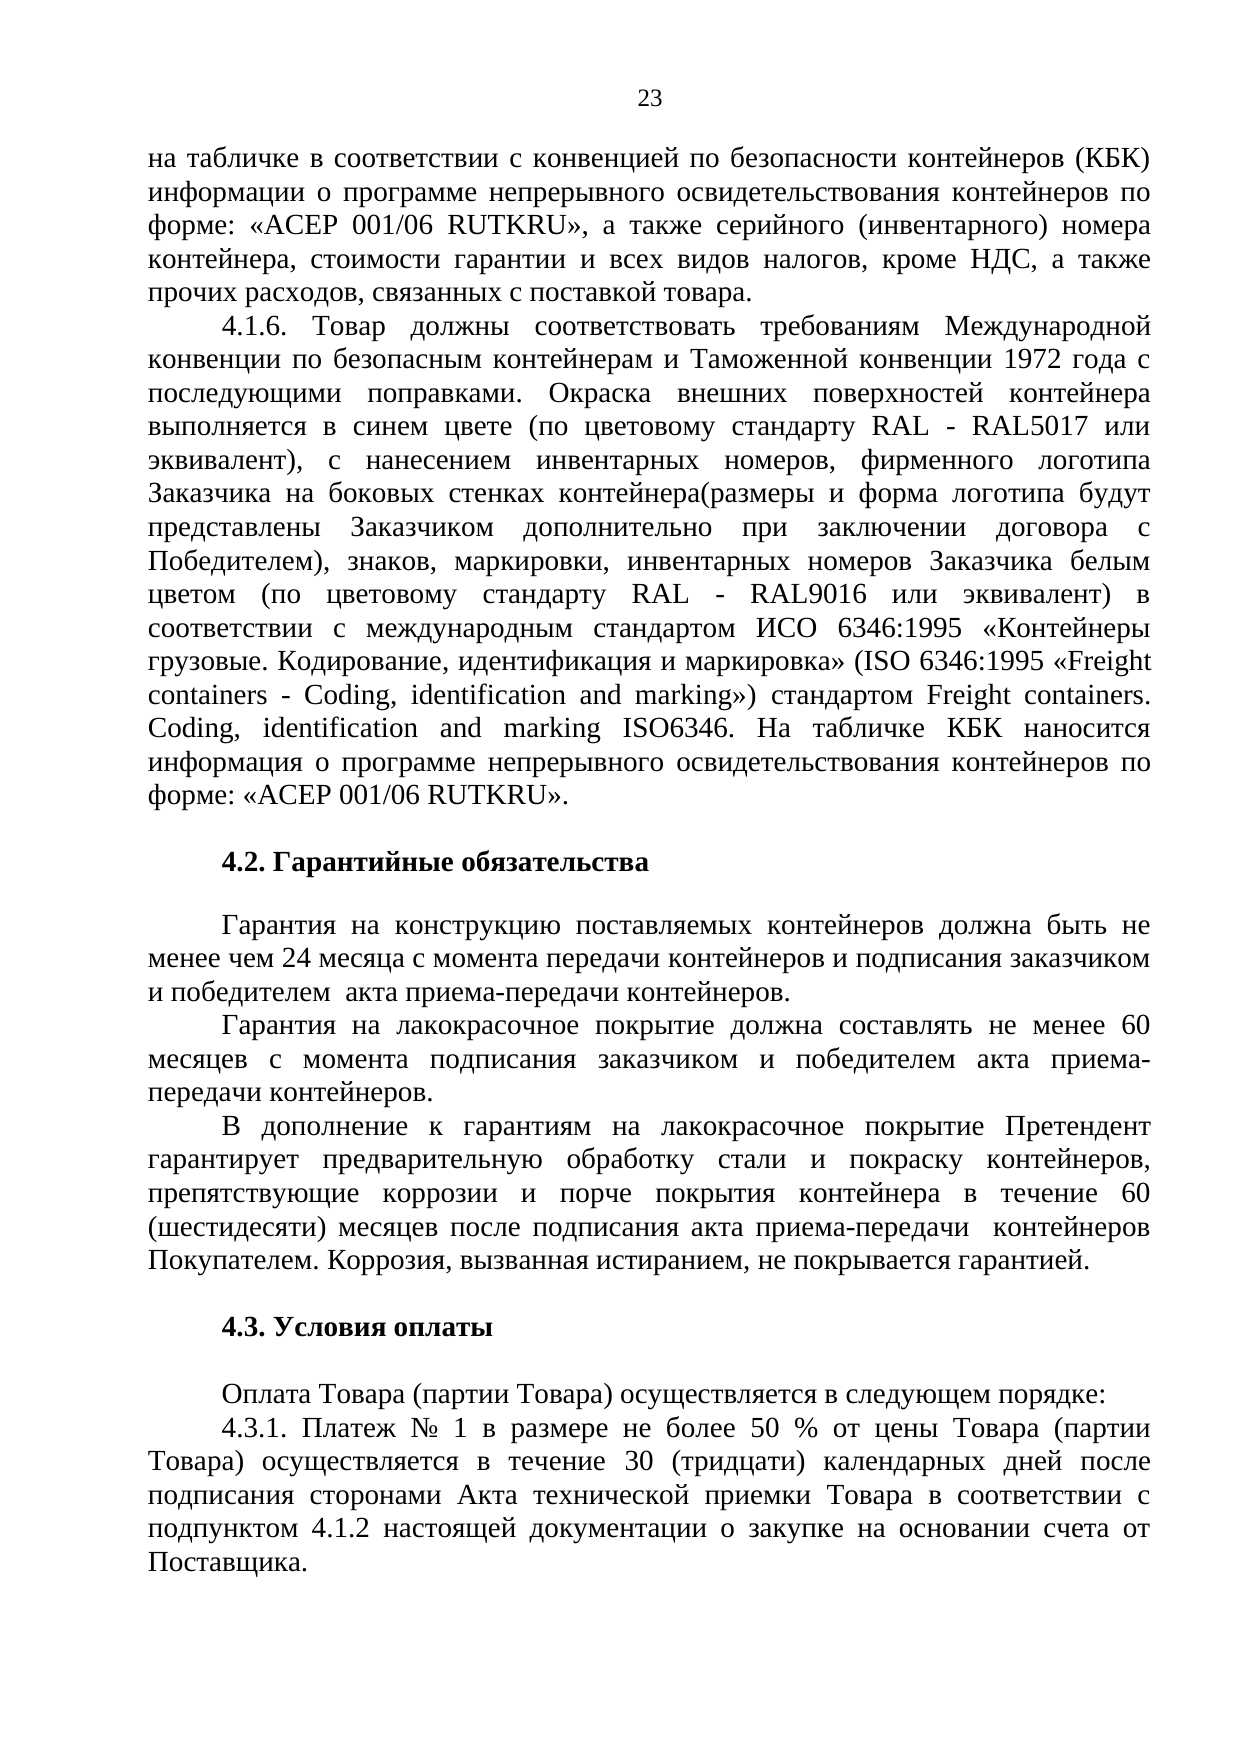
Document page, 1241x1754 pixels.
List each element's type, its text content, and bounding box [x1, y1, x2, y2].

text 4.3.1. Платеж № 1 в размере не более 50 % от цены Товара (партии Товара) осуществляется в течение 30 (тридцати) календарных дней после подписания сторонами Акта технической приемки Товара в соответствии с подпунктом 4.1.2 настоящей документации о закупке на основании счета от Поставщика. [148, 1410, 1152, 1578]
list 4.1.6. Товар должны соответствовать требованиям Международной конвенции по безопасным контейнерам и Таможенной конвенции 1972 года с последующими поправками. Окраска внешних поверхностей контейнера выполняется в синем цвете (по цветовому стандарту RAL - RAL5017 или эквивалент), с нанесением инвентарных номеров, фирменного логотипа Заказчика на боковых стенках контейнера(размеры и форма логотипа будут представлены Заказчиком дополнительно при заключении договора с Победителем), знаков, маркировки, инвентарных номеров Заказчика белым цветом (по цветовому стандарту RAL - RAL9016 или эквивалент) в соответствии с международным стандартом ИСО 6346:1995 «Контейнеры грузовые. Кодирование, идентификация и маркировка» (ISO 6346:1995 «Freight containers - Coding, identification and marking») стандартом Freight containers. Coding, identification and marking ISO6346. На табличке КБК наносится информация о программе непрерывного освидетельствования контейнеров по форме: «АСЕР 001/06 RUTKRU». [148, 308, 1152, 811]
list 4.2. Гарантийные обязательства [148, 844, 1152, 878]
text Гарантия на конструкцию поставляемых контейнеров должна быть не менее чем 24 месяца с момента передачи контейнеров и подписания заказчиком и победителем акта приема-передачи контейнеров. [148, 907, 1152, 1007]
text 4.3. Условия оплаты [148, 1309, 1133, 1343]
text В дополнение к гарантиям на лакокрасочное покрытие Претендент гарантирует предварительную обработку стали и покраску контейнеров, препятствующие коррозии и порче покрытия контейнера в течение 60 (шестидесяти) месяцев после подписания акта приема-передачи контейнеров Покупателем. Коррозия, вызванная истиранием, не покрывается гарантией. [148, 1108, 1152, 1276]
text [148, 140, 1152, 308]
text Гарантия на лакокрасочное покрытие должна составлять не менее 60 месяцев с момента подписания заказчиком и победителем акта приема-передачи контейнеров. [148, 1007, 1152, 1108]
text Оплата Товара (партии Товара) осуществляется в следующем порядке: [148, 1376, 1152, 1410]
